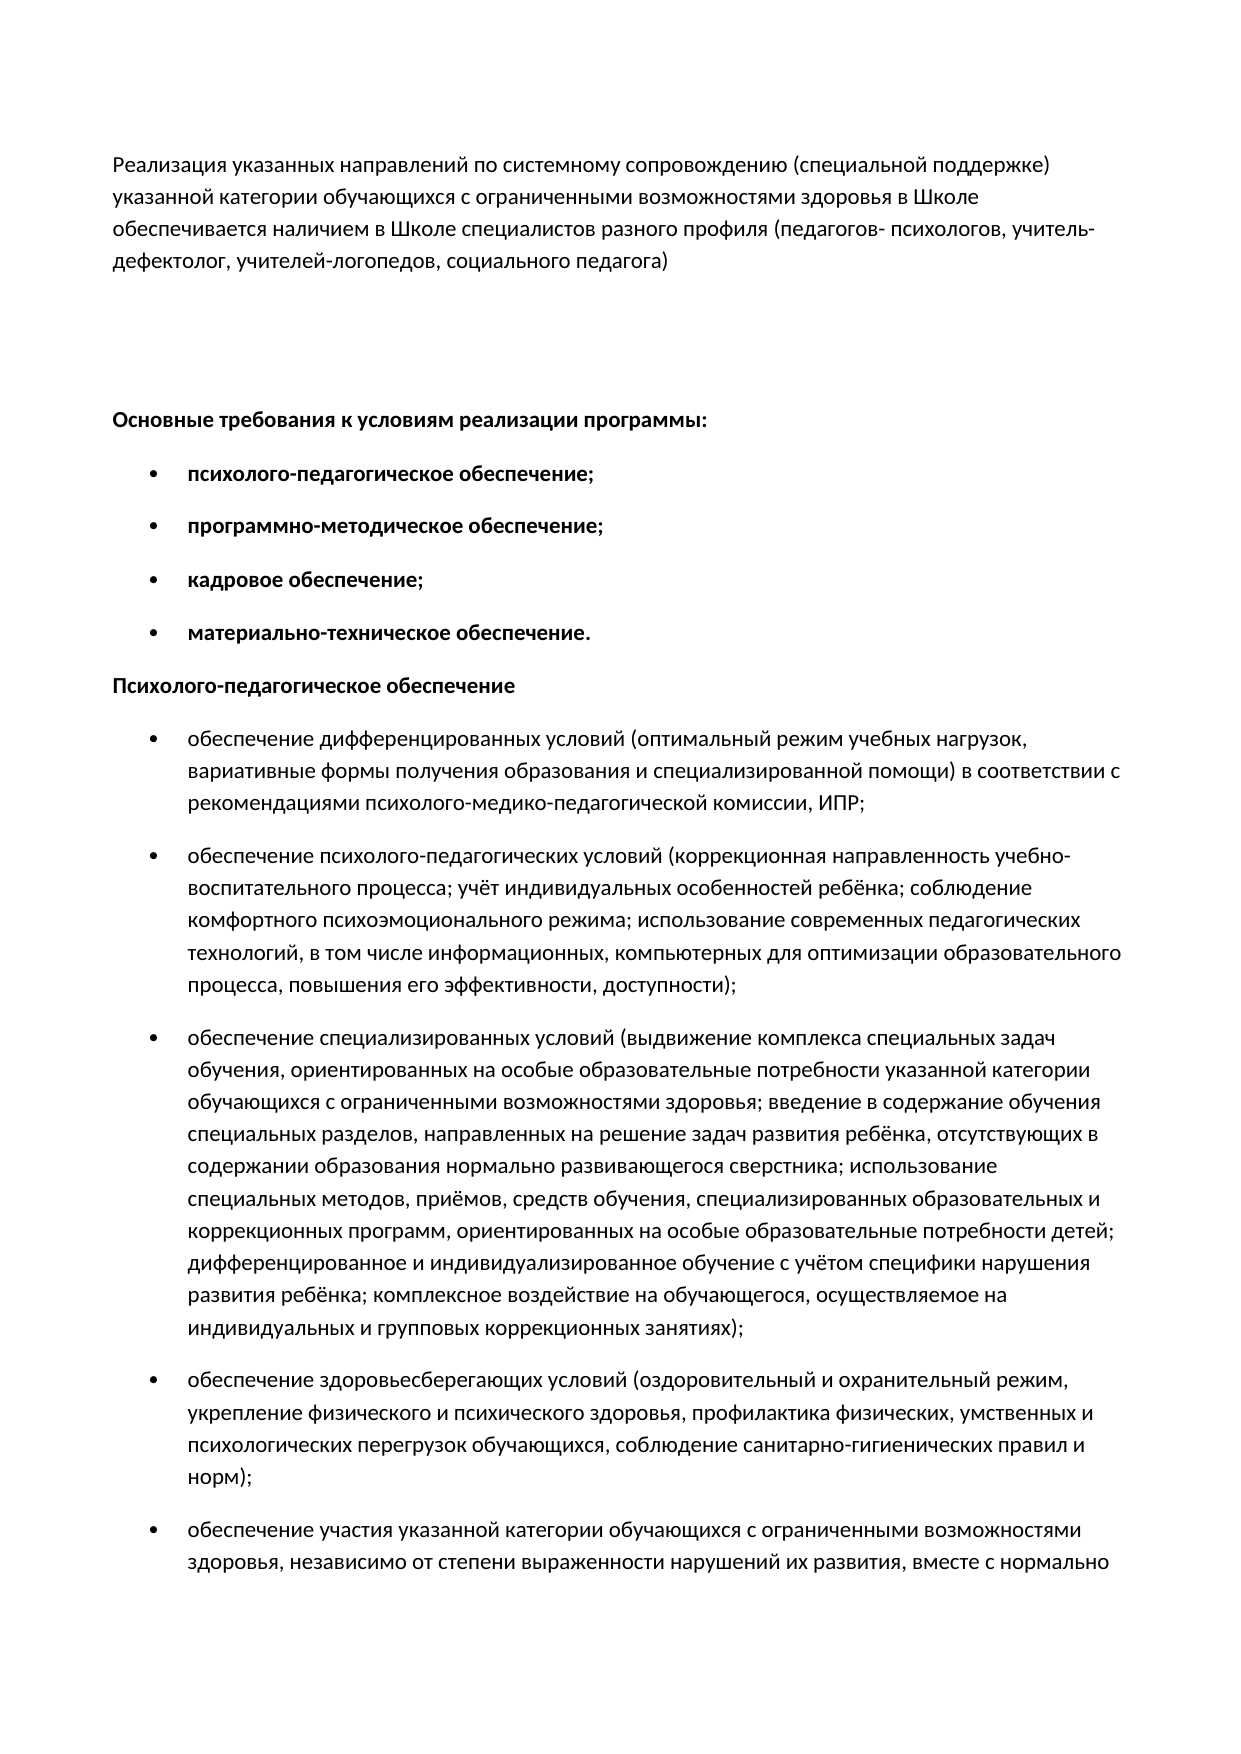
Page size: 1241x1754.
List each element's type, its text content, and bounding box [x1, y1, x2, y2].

text Реализация указанных направлений по системному сопровождению (специальной поддержке) указанной категории обучающихся с ограниченными возможностями здоровья в Школе обеспечивается наличием в Школе специалистов разного профиля (педагогов- психологов, учитель-дефектолог, учителей-логопедов, социального педагога) [112, 150, 1128, 274]
list обеспечение дифференцированных условий (оптимальный режим учебных нагрузок, вариативные формы получения образования и специализированной помощи) в соответствии с рекомендациями психолого-медико-педагогической комиссии, ИПР; [150, 724, 1128, 816]
list обеспечение психолого-педагогических условий (коррекционная направленность учебно-воспитательного процесса; учёт индивидуальных особенностей ребёнка; соблюдение комфортного психоэмоционального режима; использование современных педагогических технологий, в том числе информационных, компьютерных для оптимизации образовательного процесса, повышения его эффективности, доступности); [150, 841, 1128, 998]
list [150, 1515, 1128, 1575]
list обеспечение специализированных условий (выдвижение комплекса специальных задач обучения, ориентированных на особые образовательные потребности указанной категории обучающихся с ограниченными возможностями здоровья; введение в содержание обучения специальных разделов, направленных на решение задач развития ребёнка, отсутствующих в содержании образования нормально развивающегося сверстника; использование специальных методов, приёмов, средств обучения, специализированных образовательных и коррекционных программ, ориентированных на особые образовательные потребности детей; дифференцированное и индивидуализированное обучение с учётом специфики нарушения развития ребёнка; комплексное воздействие на обучающегося, осуществляемое на индивидуальных и групповых коррекционных занятиях); [150, 1023, 1128, 1341]
list материально-техническое обеспечение. [150, 618, 1128, 646]
list кадровое обеспечение; [150, 565, 1128, 593]
list программно-методическое обеспечение; [150, 512, 1128, 540]
list обеспечение здоровьесберегающих условий (оздоровительный и охранительный режим, укрепление физического и психического здоровья, профилактика физических, умственных и психологических перегрузок обучающихся, соблюдение санитарно-гигиенических правил и норм); [150, 1366, 1128, 1490]
list психолого-педагогическое обеспечение; [150, 459, 1128, 487]
text Основные требования к условиям реализации программы: [112, 406, 1128, 434]
text Психолого-педагогическое обеспечение [112, 671, 1128, 699]
